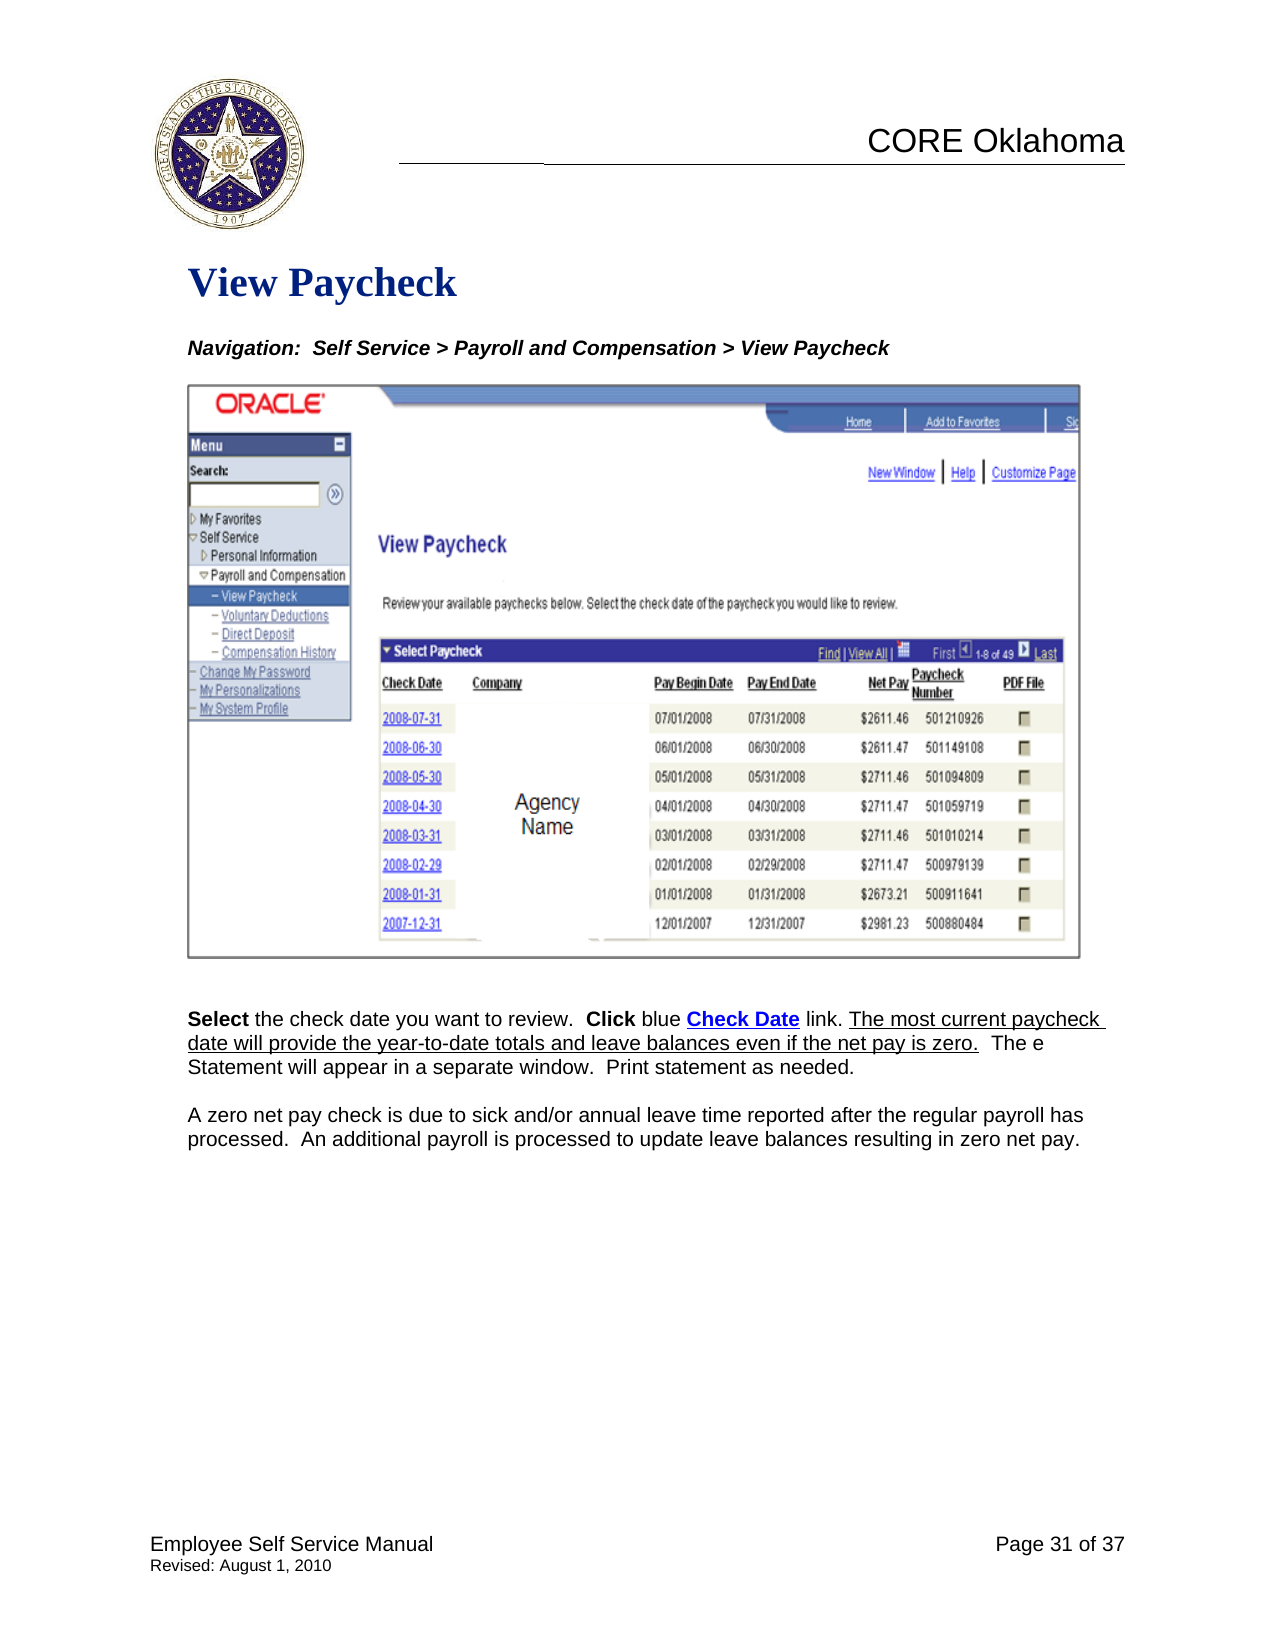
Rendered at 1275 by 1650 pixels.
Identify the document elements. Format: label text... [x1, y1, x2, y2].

text Navigation: Self Service > Payroll and Compensation > View Paycheck [187, 336, 1125, 360]
picture [150, 74, 308, 233]
subtitle View Paycheck [187, 258, 1125, 306]
text A zero net pay check is due to sick and/or annual leave time reported after the regular payroll has processed. An additional payroll is processed to update leave balances resulting in zero net pay. [187, 1103, 1125, 1151]
text Select the check date you want to review. Click blue Check Date link. The most current paycheck date will provide the year-to-date totals and leave balances even if the net pay is zero. The e Statement will appear in a separate window. Print statement as needed. [187, 1007, 1125, 1079]
picture [187, 383, 1082, 959]
